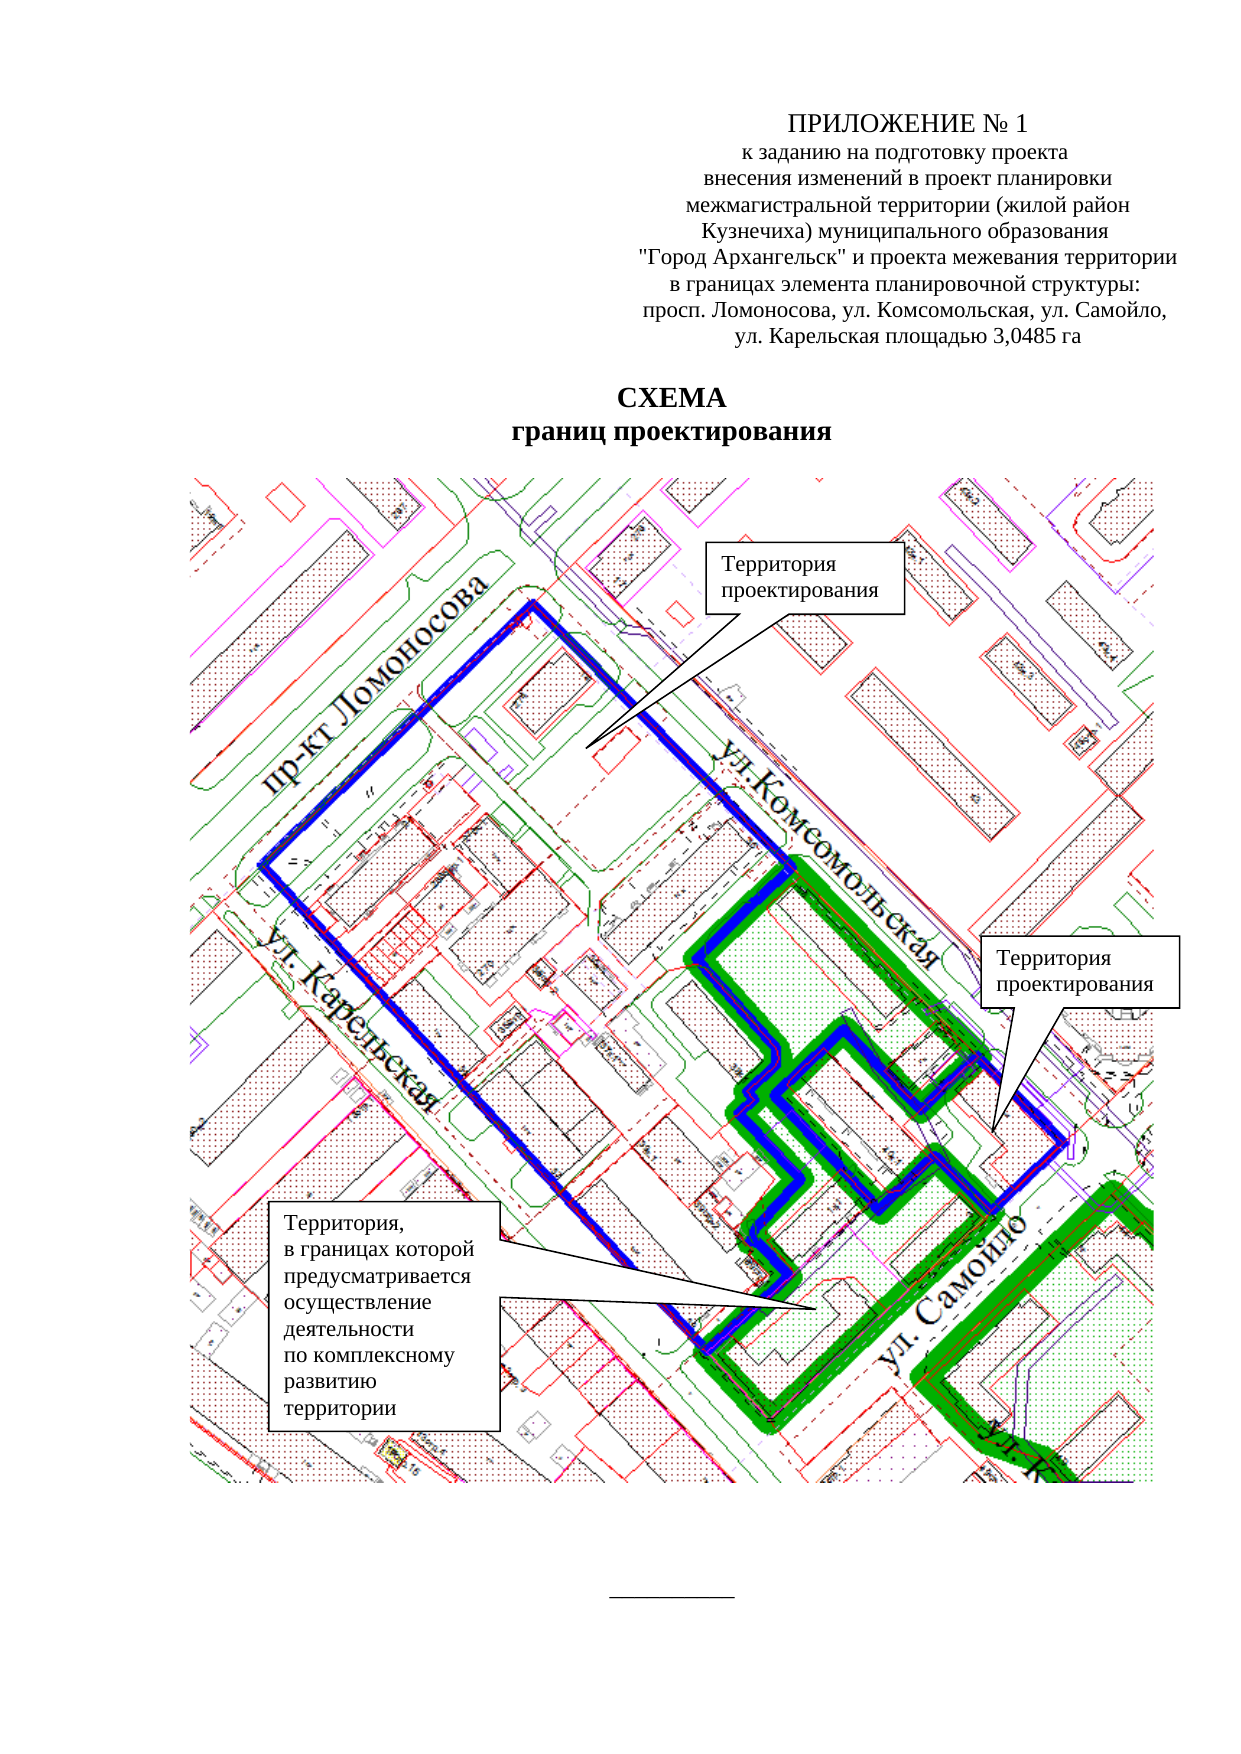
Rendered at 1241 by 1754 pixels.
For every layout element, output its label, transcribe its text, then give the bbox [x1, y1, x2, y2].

text границ проектирования [162, 413, 1181, 447]
picture [189, 478, 1154, 1483]
text __________ [162, 1572, 1181, 1600]
text ПРИЛОЖЕНИЕ № 1 к заданию на подготовку проекта внесения изменений в проект планировки межмагистральной территории (жилой район Кузнечиха) муниципального образования "Город Архангельск" и проекта межевания территории в границах элемента планировочной структуры: просп. Ломоносова, ул. Комсомольская, ул. Самойло, ул. Карельская площадью 3,0485 га [635, 107, 1181, 349]
text СХЕМА [162, 380, 1181, 413]
